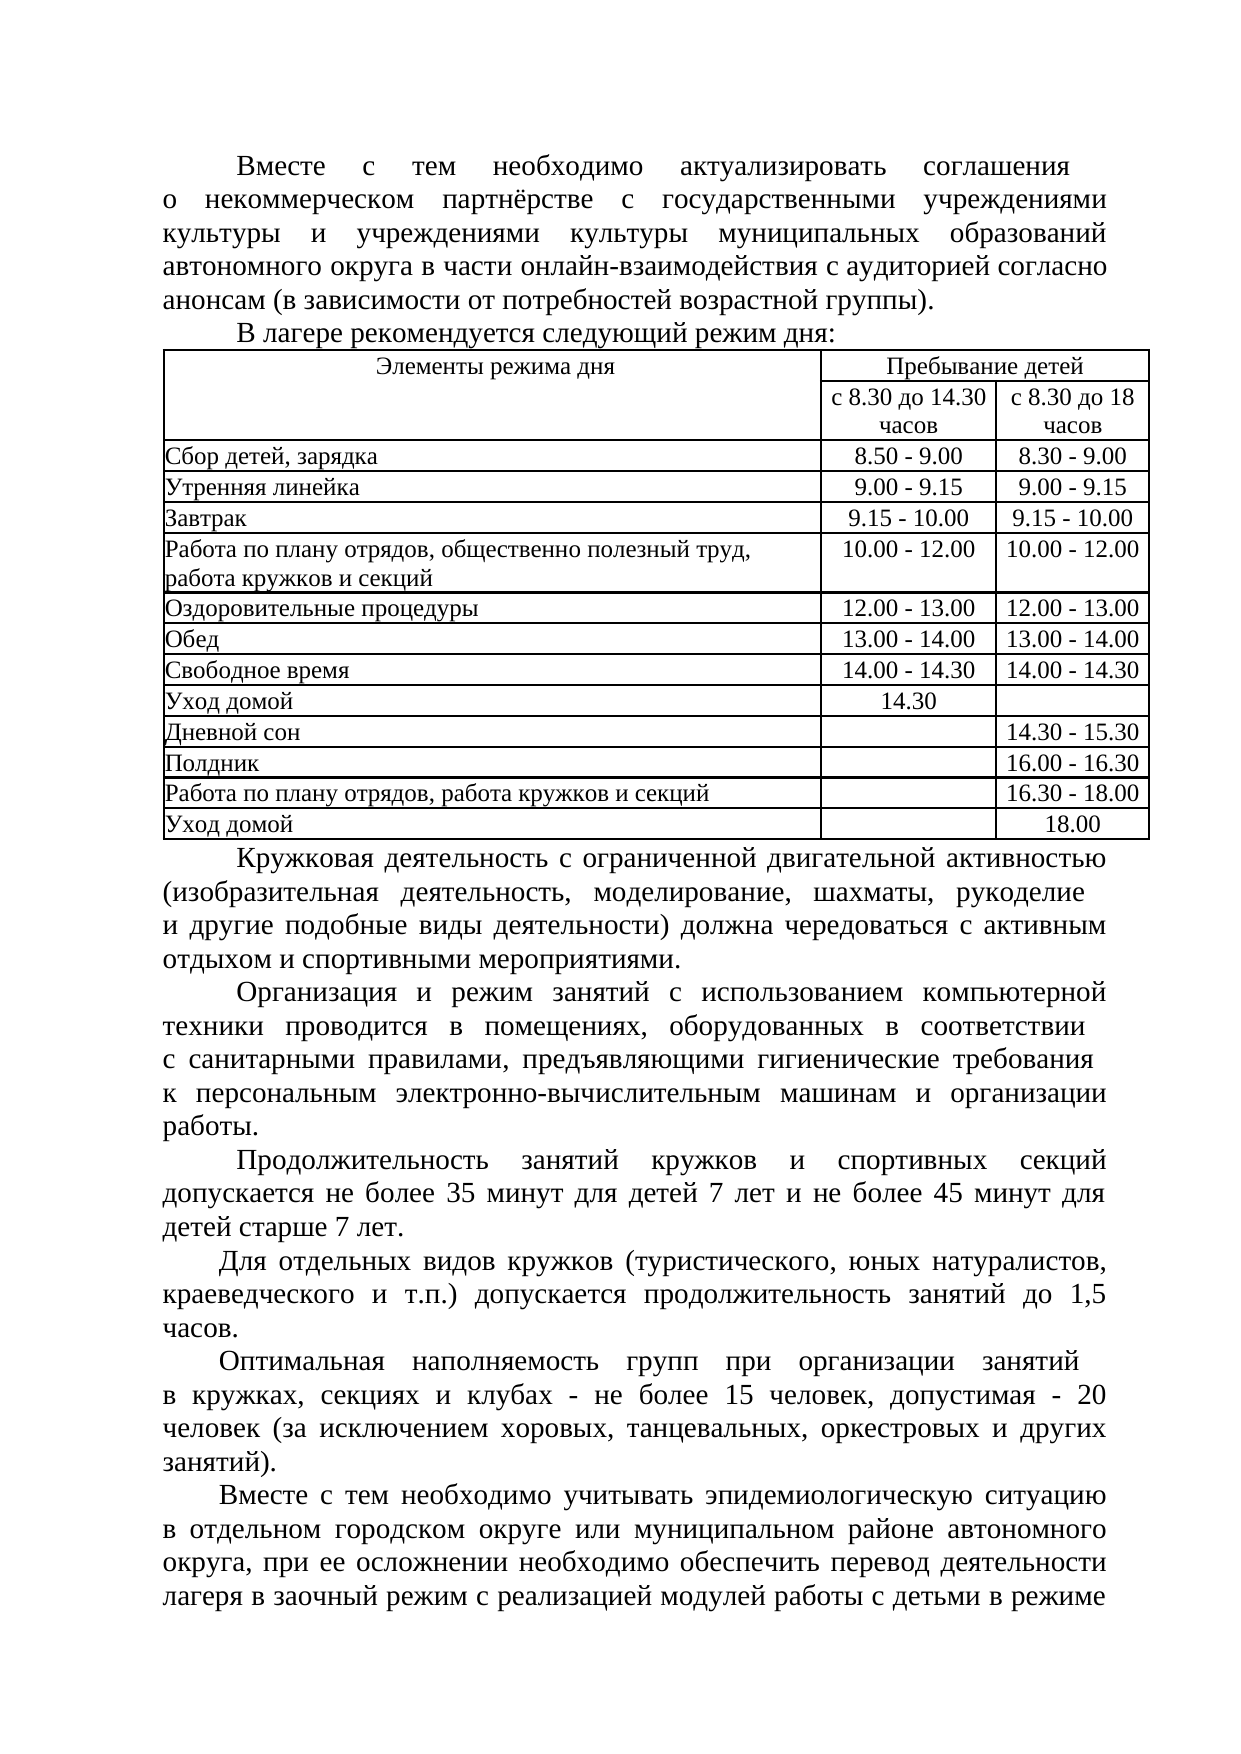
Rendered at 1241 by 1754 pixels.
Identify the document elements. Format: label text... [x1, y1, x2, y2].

table_cell Работа по плану отрядов, общественно полезный труд, работа кружков и секций [165, 534, 820, 591]
table_cell 16.00 - 16.30 [997, 748, 1148, 776]
table_cell 9.15 - 10.00 [822, 503, 995, 532]
table_cell Полдник [165, 748, 820, 776]
table_header Пребывание детей [822, 351, 1148, 380]
table_cell 14.30 [822, 686, 995, 715]
table_cell 12.00 - 13.00 [822, 594, 995, 622]
text Кружковая деятельность с ограниченной двигательной активностью (изобразительная деятельность, моделирование, шахматы, рукоделие и другие подобные виды деятельности) должна чередоваться с активным отдыхом и спортивными мероприятиями. [162, 840, 1107, 974]
text Оптимальная наполняемость групп при организации занятий в кружках, секциях и клубах - не более 15 человек, допустимая - 20 человек (за исключением хоровых, танцевальных, оркестровых и других занятий). [162, 1343, 1107, 1477]
table_header Элементы режима дня [165, 351, 820, 439]
text Для отдельных видов кружков (туристического, юных натуралистов, краеведческого и т.п.) допускается продолжительность занятий до 1,5 часов. [162, 1243, 1107, 1343]
table_cell с 8.30 до 14.30 часов [822, 382, 995, 439]
table_cell Работа по плану отрядов, работа кружков и секций [165, 779, 820, 807]
table_cell [822, 717, 995, 746]
table_cell Оздоровительные процедуры [165, 594, 820, 622]
table_cell Утренняя линейка [165, 472, 820, 501]
table_cell 13.00 - 14.00 [822, 624, 995, 653]
table_cell [822, 779, 995, 807]
table_cell 16.30 - 18.00 [997, 779, 1148, 807]
table_cell Уход домой [165, 686, 820, 715]
table_cell [997, 686, 1148, 715]
table_cell 14.30 - 15.30 [997, 717, 1148, 746]
table_cell Уход домой [165, 809, 820, 838]
text В лагере рекомендуется следующий режим дня: [162, 315, 1107, 349]
text Организация и режим занятий с использованием компьютерной техники проводится в помещениях, оборудованных в соответствии с санитарными правилами, предъявляющими гигиенические требования к персональным электронно-вычислительным машинам и организации работы. [162, 974, 1107, 1142]
text Вместе с тем необходимо актуализировать соглашения о некоммерческом партнёрстве с государственными учреждениями культуры и учреждениями культуры муниципальных образований автономного округа в части онлайн-взаимодействия с аудиторией согласно анонсам (в зависимости от потребностей возрастной группы). [162, 148, 1107, 315]
table_cell Свободное время [165, 655, 820, 684]
table_cell Сбор детей, зарядка [165, 441, 820, 470]
table_cell 14.00 - 14.30 [997, 655, 1148, 684]
table_cell 10.00 - 12.00 [822, 534, 995, 591]
table_cell [822, 809, 995, 838]
table_cell Завтрак [165, 503, 820, 532]
table_cell 13.00 - 14.00 [997, 624, 1148, 653]
table_cell 8.30 - 9.00 [997, 441, 1148, 470]
table_cell 9.15 - 10.00 [997, 503, 1148, 532]
table_cell 8.50 - 9.00 [822, 441, 995, 470]
table_cell Дневной сон [165, 717, 820, 746]
table_cell 12.00 - 13.00 [997, 594, 1148, 622]
table_cell 14.00 - 14.30 [822, 655, 995, 684]
table_cell 9.00 - 9.15 [997, 472, 1148, 501]
table_cell Обед [165, 624, 820, 653]
table_cell [822, 748, 995, 776]
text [162, 1477, 1107, 1612]
table_cell 18.00 [997, 809, 1148, 838]
table_cell с 8.30 до 18 часов [997, 382, 1148, 439]
text Продолжительность занятий кружков и спортивных секций допускается не более 35 минут для детей 7 лет и не более 45 минут для детей старше 7 лет. [162, 1142, 1107, 1243]
table_cell 10.00 - 12.00 [997, 534, 1148, 591]
table_cell 9.00 - 9.15 [822, 472, 995, 501]
